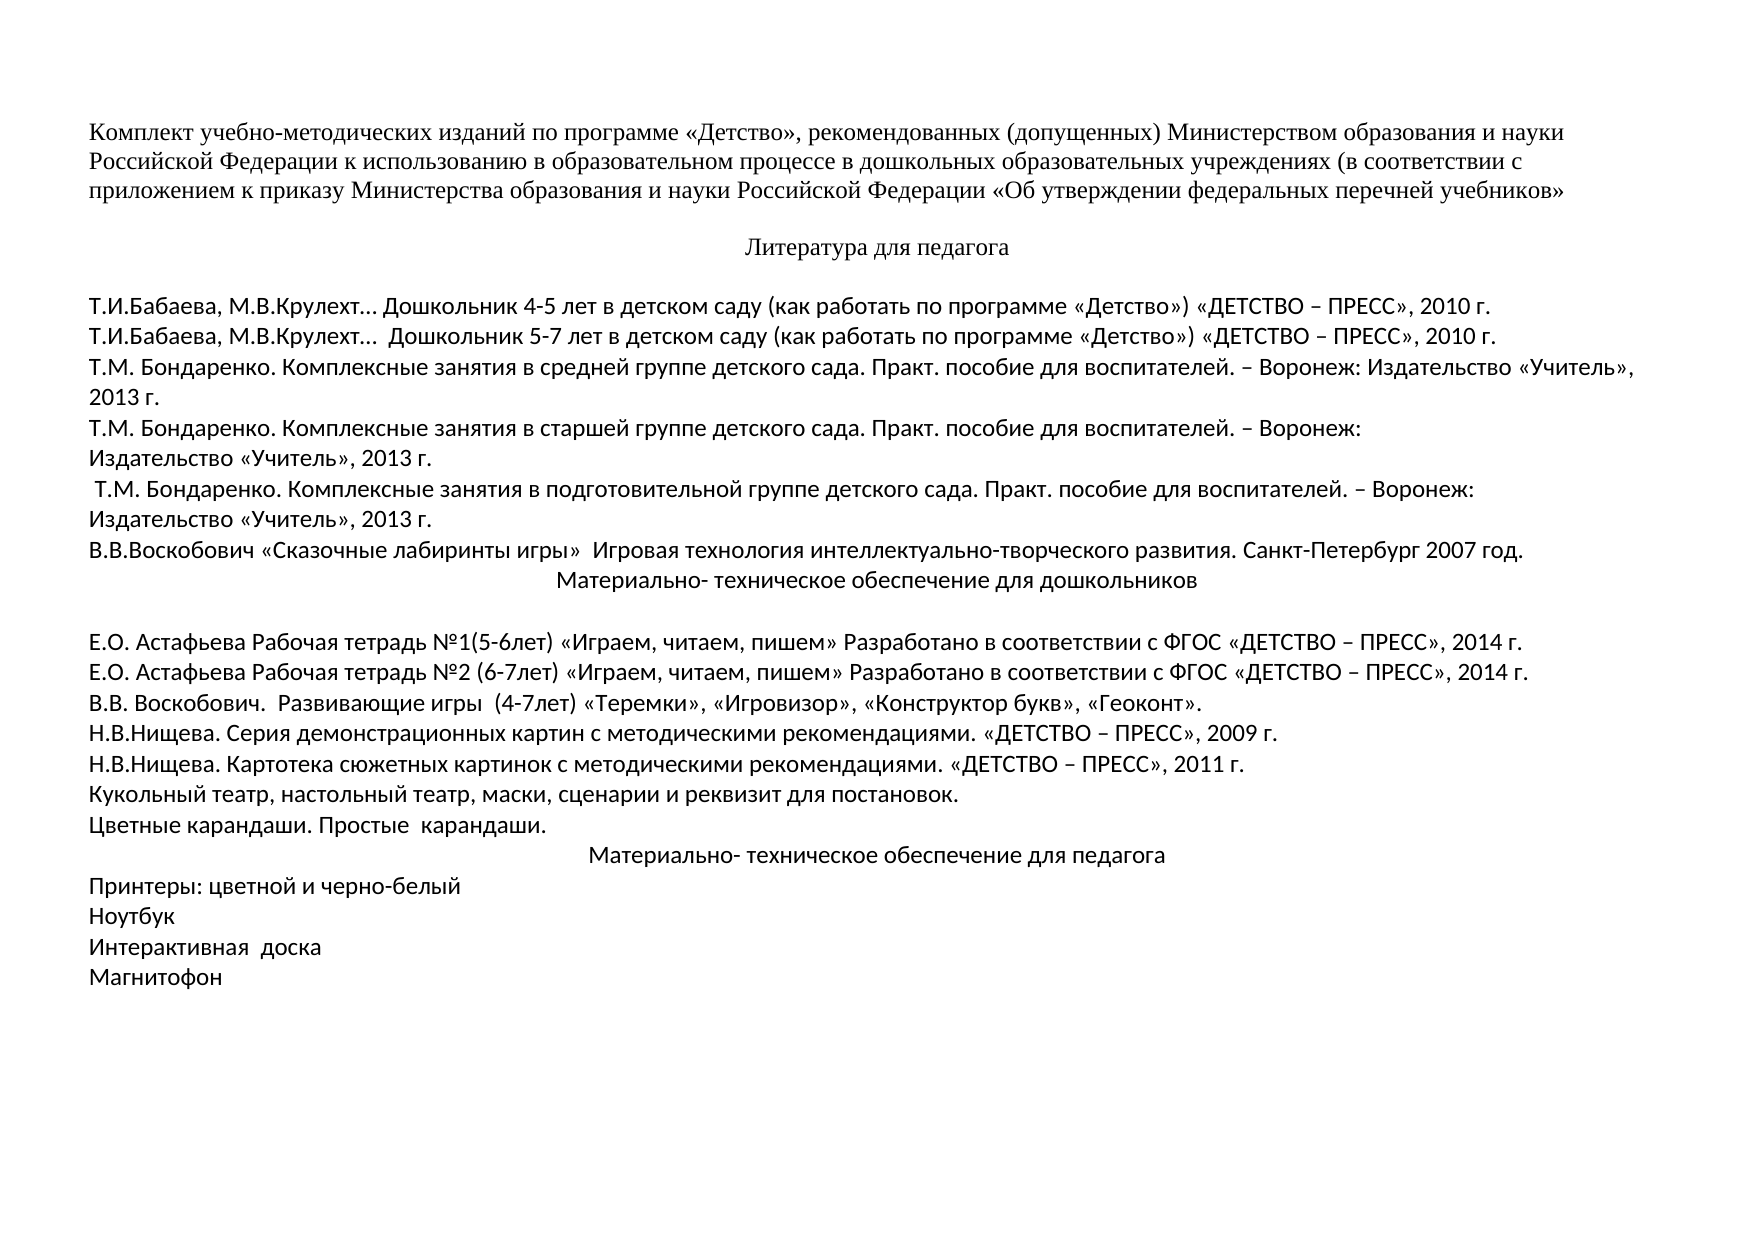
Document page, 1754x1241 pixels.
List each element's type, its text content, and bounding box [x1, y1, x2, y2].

text Т.М. Бондаренко. Комплексные занятия в подготовительной группе детского сада. Практ. пособие для воспитателей. – Воронеж: [89, 473, 1665, 503]
text Материально- техническое обеспечение для дошкольников [89, 564, 1665, 595]
text В.В.Воскобович «Сказочные лабиринты игры» Игровая технология интеллектуально-творческого развития. Санкт-Петербург 2007 год. [89, 534, 1665, 564]
text В.В. Воскобович. Развивающие игры (4-7лет) «Теремки», «Игровизор», «Конструктор букв», «Геоконт». [89, 687, 1665, 717]
text Е.О. Астафьева Рабочая тетрадь №2 (6-7лет) «Играем, читаем, пишем» Разработано в соответствии с ФГОС «ДЕТСТВО – ПРЕСС», 2014 г. [89, 656, 1665, 687]
text Н.В.Нищева. Картотека сюжетных картинок с методическими рекомендациями. «ДЕТСТВО – ПРЕСС», 2011 г. [89, 748, 1665, 778]
text Магнитофон [89, 961, 1665, 992]
text Цветные карандаши. Простые карандаши. [89, 809, 1665, 839]
text Материально- техническое обеспечение для педагога [89, 839, 1665, 870]
text Ноутбук [89, 900, 1665, 931]
text Литература для педагога [89, 232, 1665, 261]
text Кукольный театр, настольный театр, маски, сценарии и реквизит для постановок. [89, 778, 1665, 809]
text Т.М. Бондаренко. Комплексные занятия в средней группе детского сада. Практ. пособие для воспитателей. – Воронеж: Издательство «Учитель», 2013 г. [89, 351, 1665, 412]
text Принтеры: цветной и черно-белый [89, 870, 1665, 900]
text Издательство «Учитель», 2013 г. [89, 503, 1665, 534]
text Т.М. Бондаренко. Комплексные занятия в старшей группе детского сада. Практ. пособие для воспитателей. – Воронеж: [89, 412, 1665, 442]
text Е.О. Астафьева Рабочая тетрадь №1(5-6лет) «Играем, читаем, пишем» Разработано в соответствии с ФГОС «ДЕТСТВО – ПРЕСС», 2014 г. [89, 626, 1665, 656]
text Интерактивная доска [89, 931, 1665, 961]
text Н.В.Нищева. Серия демонстрационных картин с методическими рекомендациями. «ДЕТСТВО – ПРЕСС», 2009 г. [89, 717, 1665, 748]
text Т.И.Бабаева, М.В.Крулехт… Дошкольник 5-7 лет в детском саду (как работать по программе «Детство») «ДЕТСТВО – ПРЕСС», 2010 г. [89, 320, 1665, 351]
text Издательство «Учитель», 2013 г. [89, 442, 1665, 473]
text Т.И.Бабаева, М.В.Крулехт… Дошкольник 4-5 лет в детском саду (как работать по программе «Детство») «ДЕТСТВО – ПРЕСС», 2010 г. [89, 290, 1665, 320]
text Комплект учебно-методических изданий по программе «Детство», рекомендованных (допущенных) Министерством образования и науки Российской Федерации к использованию в образовательном процессе в дошкольных образовательных учреждениях (в соответствии с приложением к приказу Министерства образования и науки Российской Федерации «Об утверждении федеральных перечней учебников» [89, 117, 1665, 204]
